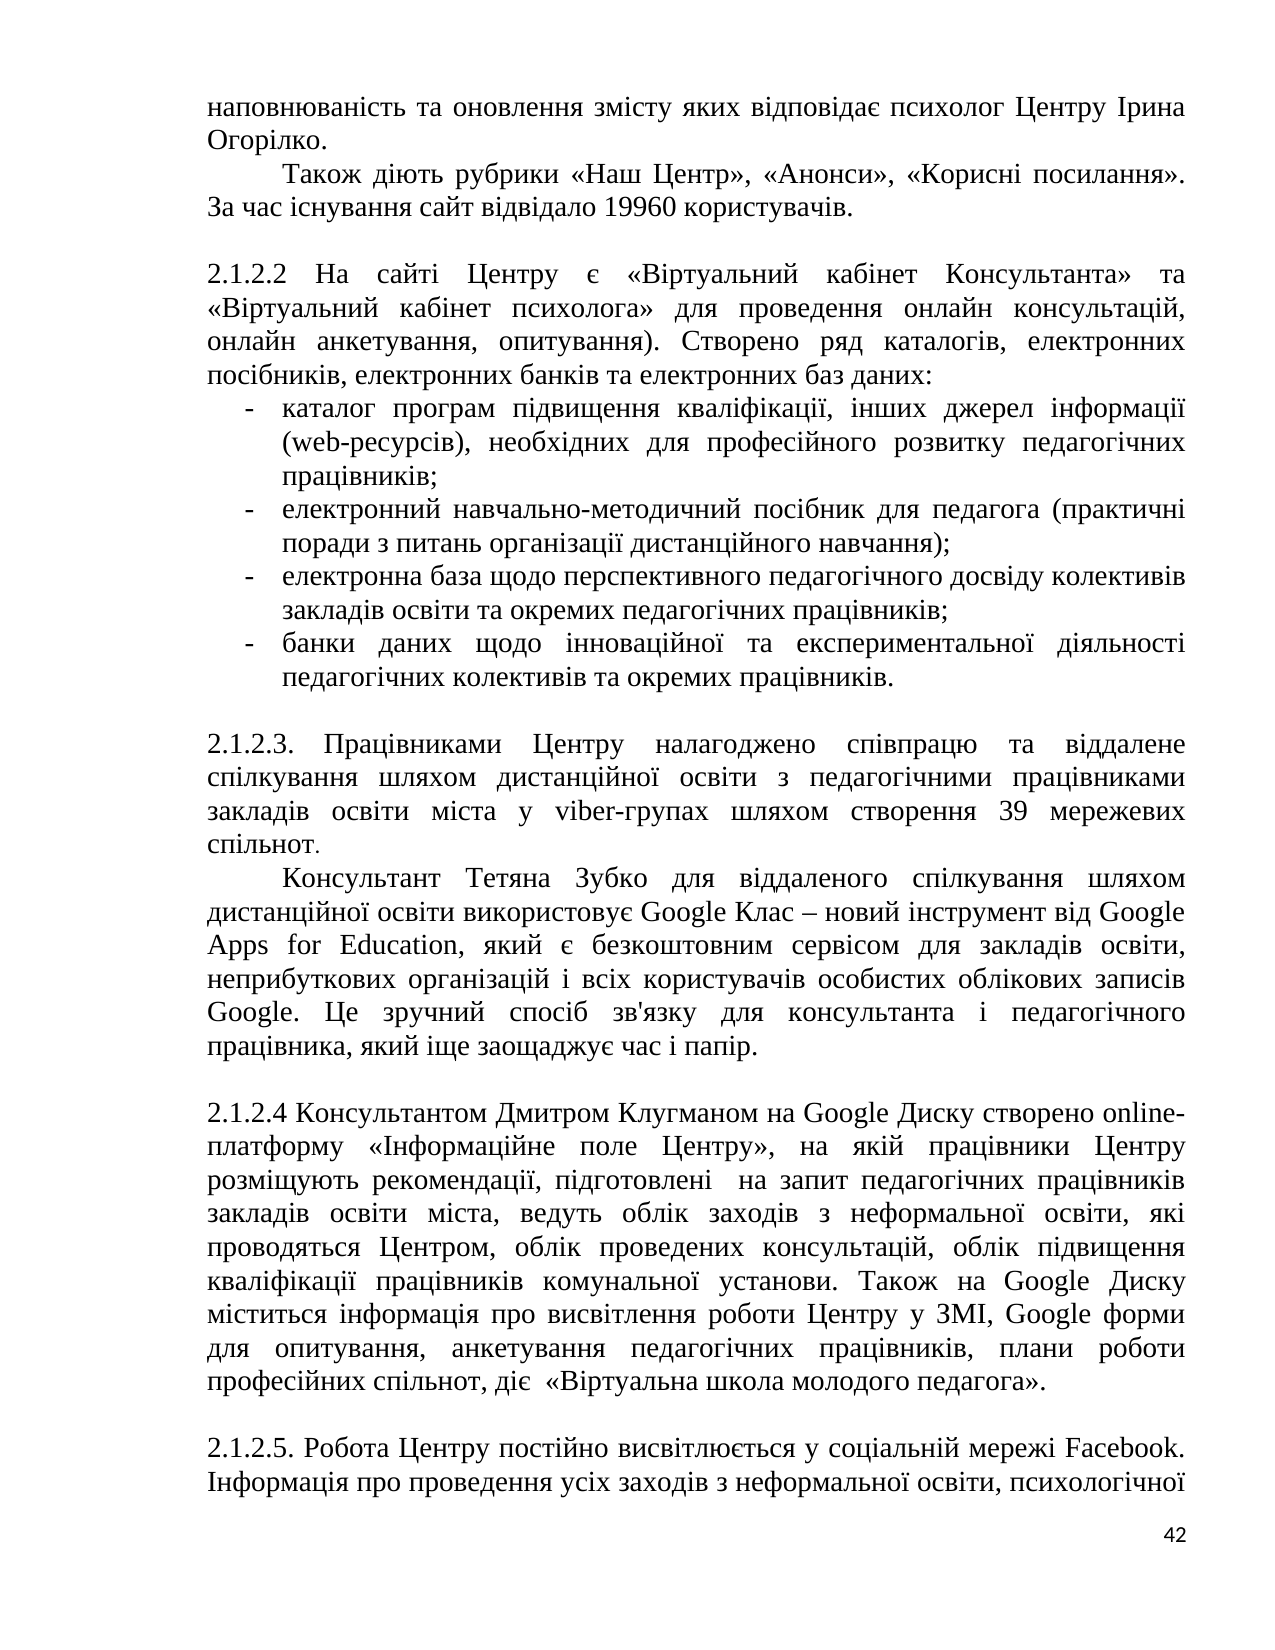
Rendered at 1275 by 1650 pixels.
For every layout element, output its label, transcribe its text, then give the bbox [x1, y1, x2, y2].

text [207, 89, 1186, 156]
list електронний навчально-методичний посібник для педагога (практичні поради з питань організації дистанційного навчання); [244, 491, 1186, 558]
text 2.1.2.4 Консультантом Дмитром Клугманом на Google Диску створено online-платформу «Інформаційне поле Центру», на якій працівники Центру розміщують рекомендації, підготовлені на запит педагогічних працівників закладів освіти міста, ведуть облік заходів з неформальної освіти, які проводяться Центром, облік проведених консультацій, облік підвищення кваліфікації працівників комунальної установи. Також на Google Диску міститься інформація про висвітлення роботи Центру у ЗМІ, Google форми для опитування, анкетування педагогічних працівників, плани роботи професійних спільнот, діє «Віртуальна школа молодого педагога». [207, 1095, 1186, 1397]
list банки даних щодо інноваційної та експериментальної діяльності педагогічних колективів та окремих працівників. [244, 625, 1186, 692]
list каталог програм підвищення кваліфікації, інших джерел інформації (web-ресурсів), необхідних для професійного розвитку педагогічних працівників; [244, 391, 1186, 491]
list електронна база щодо перспективного педагогічного досвіду колективів закладів освіти та окремих педагогічних працівників; [244, 558, 1186, 625]
text 2.1.2.3. Працівниками Центру налагоджено співпрацю та віддалене спілкування шляхом дистанційної освіти з педагогічними працівниками закладів освіти міста у viber-групах шляхом створення 39 мережевих спільнот. [207, 726, 1186, 860]
text 2.1.2.2 На сайті Центру є «Віртуальний кабінет Консультанта» та «Віртуальний кабінет психолога» для проведення онлайн консультацій, онлайн анкетування, опитування). Створено ряд каталогів, електронних посібників, електронних банків та електронних баз даних: [207, 256, 1186, 391]
text Консультант Тетяна Зубко для віддаленого спілкування шляхом дистанційної освіти використовує Google Клас – новий інструмент від Google Apps for Education, який є безкоштовним сервісом для закладів освіти, неприбуткових організацій і всіх користувачів особистих облікових записів Google. Це зручний спосіб зв'язку для консультанта і педагогічного працівника, який іще заощаджує час і папір. [207, 860, 1186, 1061]
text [207, 1430, 1186, 1497]
text Також діють рубрики «Наш Центр», «Анонси», «Корисні посилання». За час існування сайт відвідало 19960 користувачів. [207, 156, 1186, 223]
